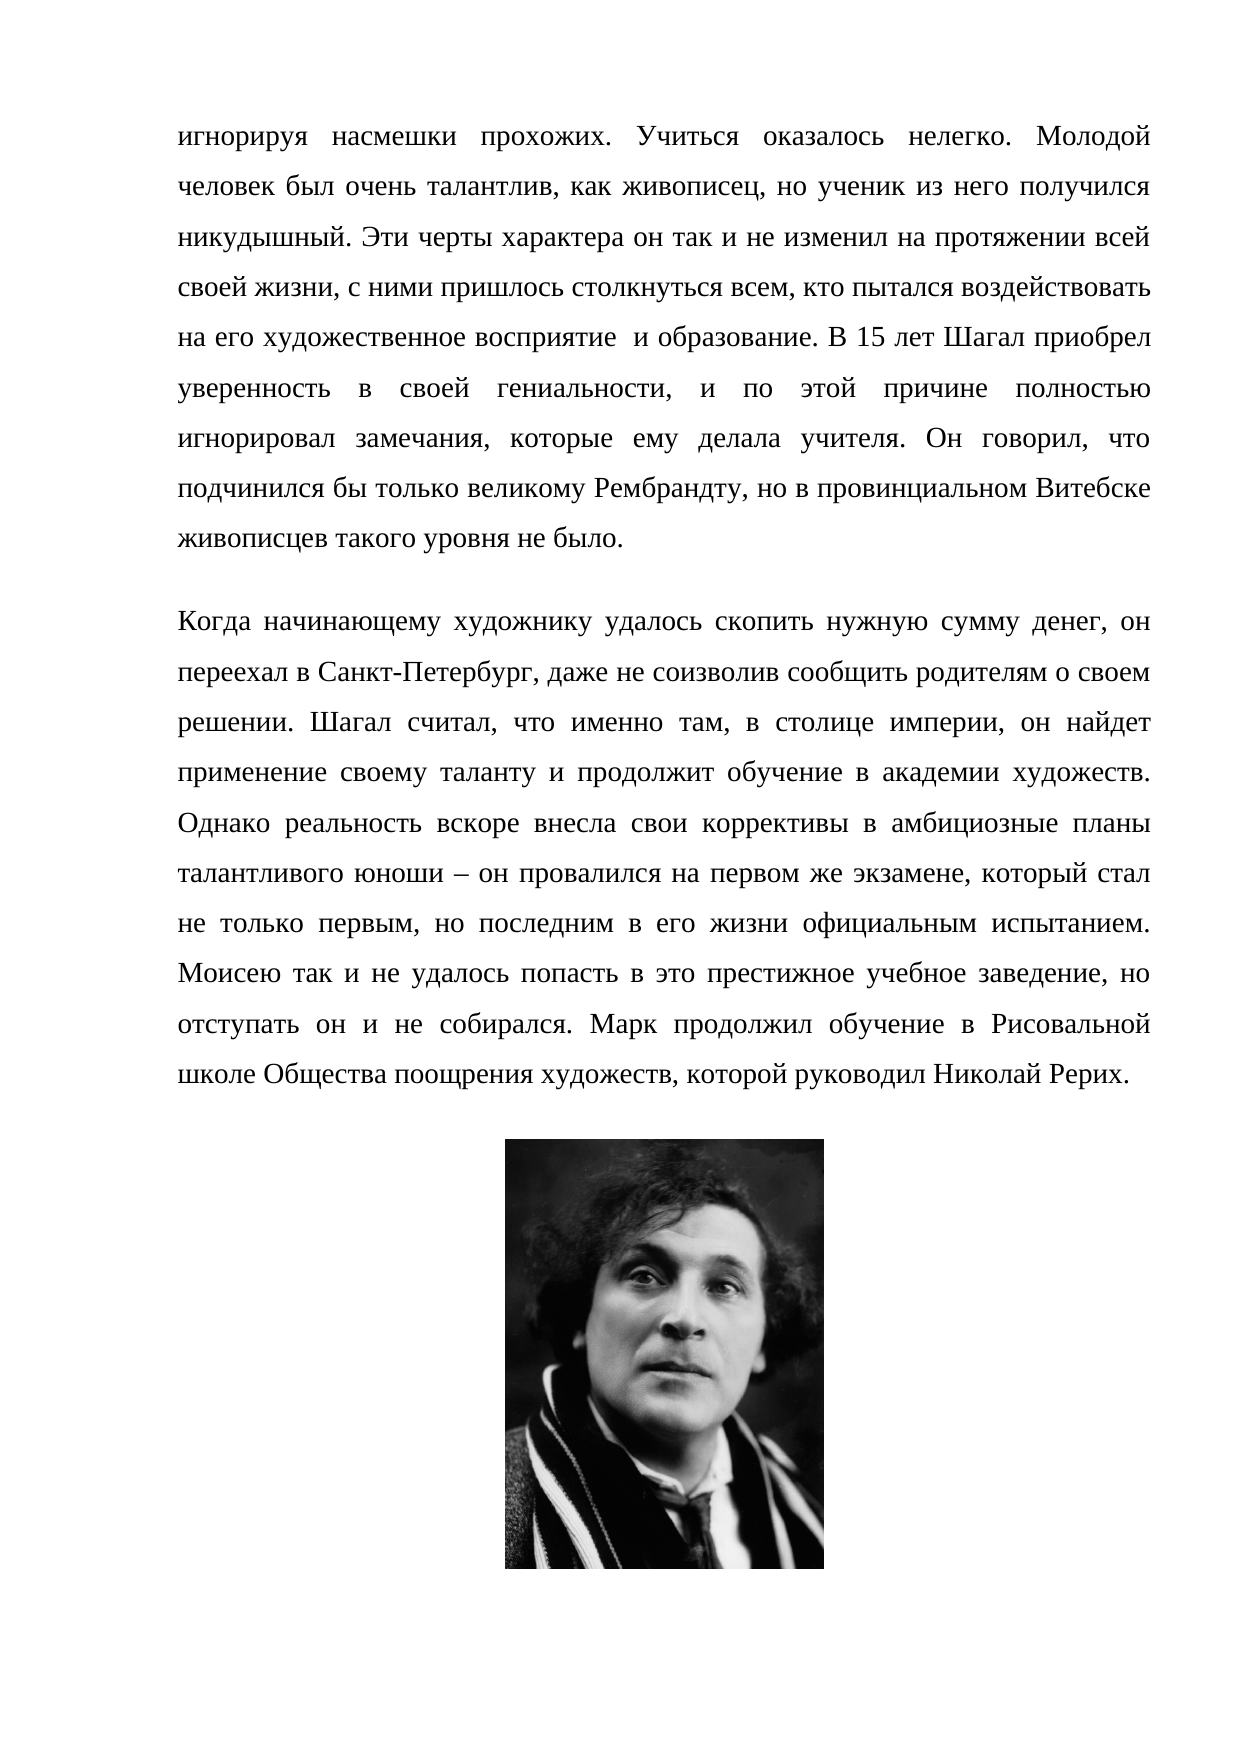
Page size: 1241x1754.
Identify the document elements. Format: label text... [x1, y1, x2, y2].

text Когда начинающему художнику удалось скопить нужную сумму денег, он переехал в Санкт-Петербург, даже не соизволив сообщить родителям о своем решении. Шагал считал, что именно там, в столице империи, он найдет применение своему таланту и продолжит обучение в академии художеств. Однако реальность вскоре внесла свои коррективы в амбициозные планы талантливого юноши – он провалился на первом же экзамене, который стал не только первым, но последним в его жизни официальным испытанием. Моисею так и не удалось попасть в это престижное учебное заведение, но отступать он и не собирался. Марк продолжил обучение в Рисовальной школе Общества поощрения художеств, которой руководил Николай Рерих. [177, 603, 1152, 1090]
picture [505, 1139, 824, 1569]
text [177, 118, 1152, 554]
